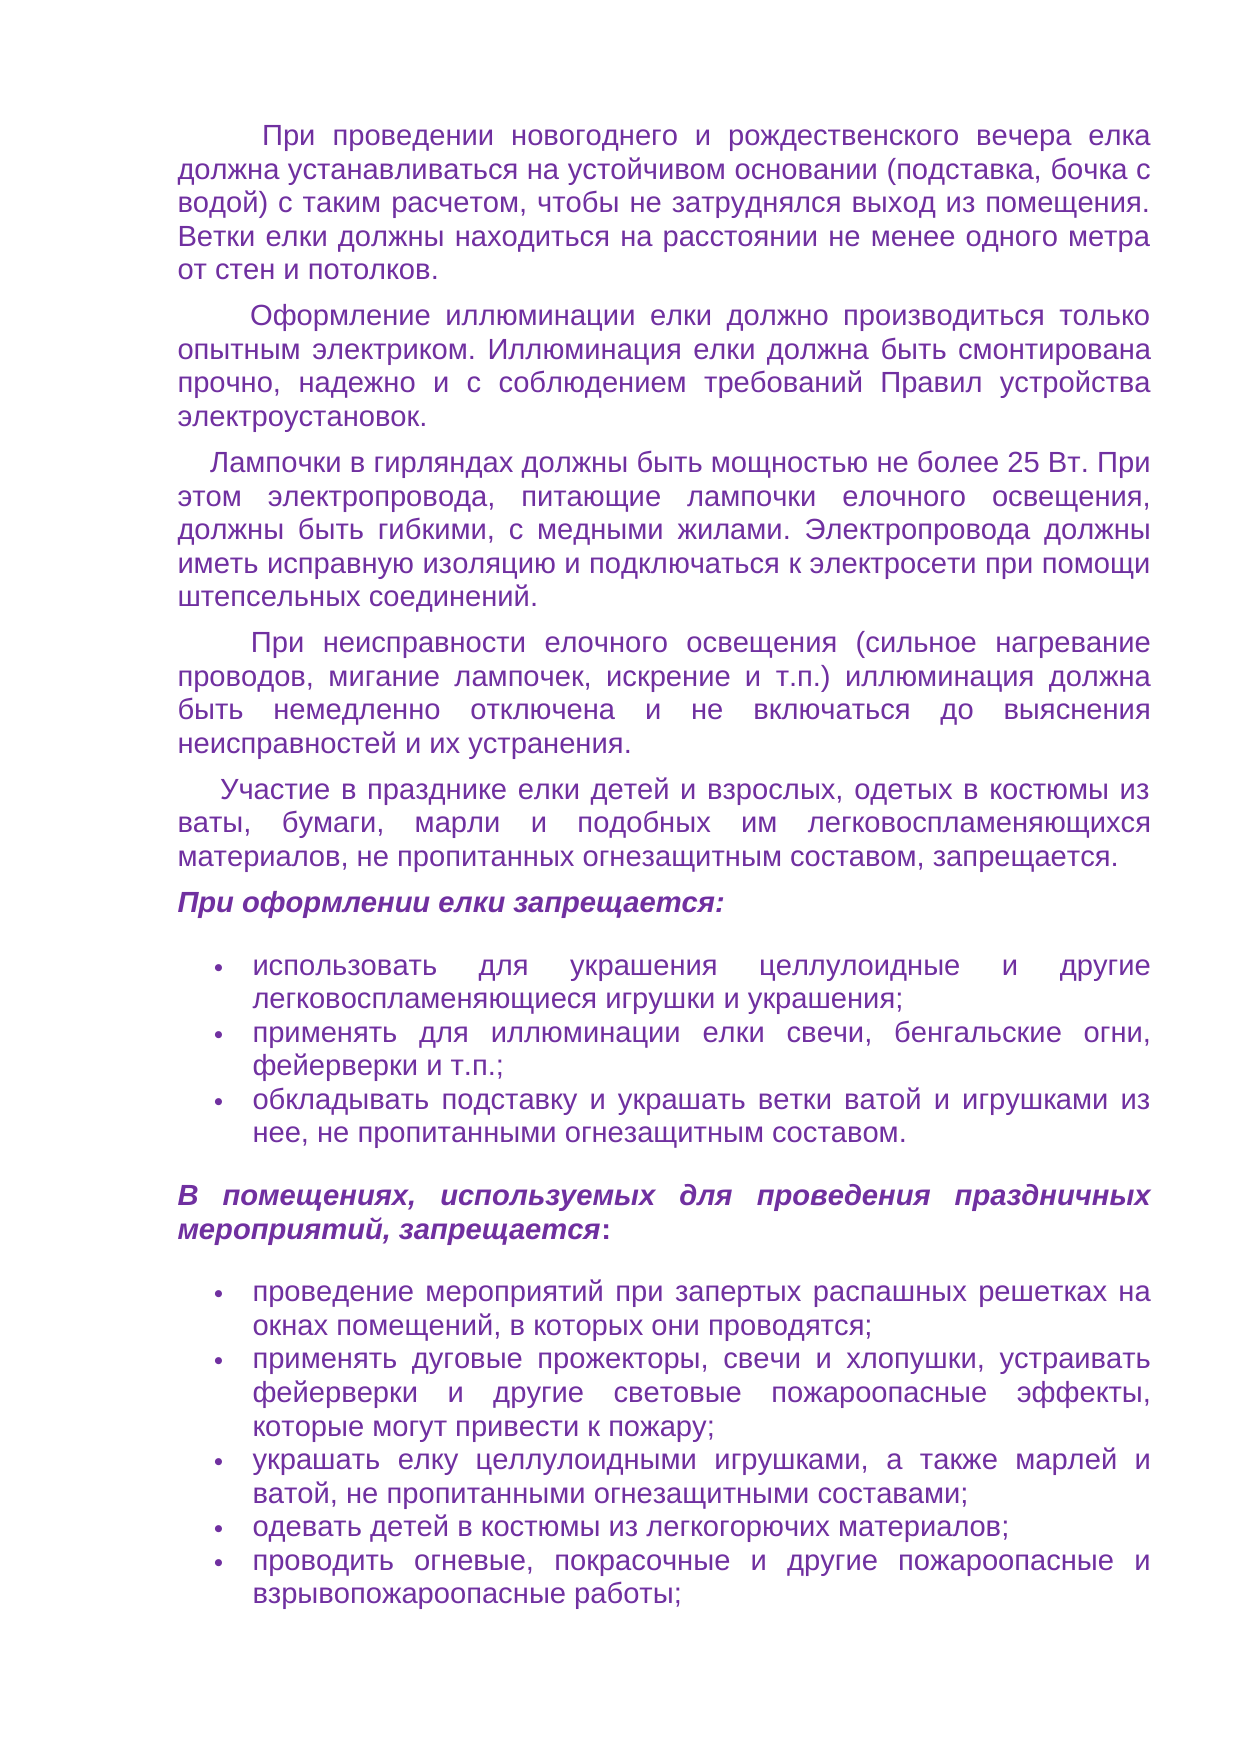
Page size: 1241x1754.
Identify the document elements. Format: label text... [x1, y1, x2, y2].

list украшать елку целлулоидными игрушками, а также марлей и ватой, не пропитанными огнезащитными составами; [215, 1442, 1152, 1509]
list проведение мероприятий при запертых распашных решетках на окнах помещений, в которых они проводятся; [215, 1274, 1152, 1341]
text Участие в празднике елки детей и взрослых, одетых в костюмы из ваты, бумаги, марли и подобных им легковоспламеняющихся материалов, не пропитанных огнезащитным составом, запрещается. [177, 772, 1152, 872]
text Лампочки в гирляндах должны быть мощностью не более 25 Вт. При этом электропровода, питающие лампочки елочного освещения, должны быть гибкими, с медными жилами. Электропровода должны иметь исправную изоляцию и подключаться к электросети при помощи штепсельных соединений. [177, 445, 1152, 613]
text При оформлении елки запрещается: [177, 885, 1152, 918]
text В помещениях, используемых для проведения праздничных мероприятий, запрещается: [177, 1178, 1152, 1245]
text При неисправности елочного освещения (сильное нагревание проводов, мигание лампочек, искрение и т.п.) иллюминация должна быть немедленно отключена и не включаться до выяснения неисправностей и их устранения. [177, 625, 1152, 759]
list применять дуговые прожекторы, свечи и хлопушки, устраивать фейерверки и другие световые пожароопасные эффекты, которые могут привести к пожару; [215, 1341, 1152, 1442]
text Оформление иллюминации елки должно производиться только опытным электриком. Иллюминация елки должна быть смонтирована прочно, надежно и с соблюдением требований Правил устройства электроустановок. [177, 298, 1152, 432]
text При проведении новогоднего и рождественского вечера елка должна устанавливаться на устойчивом основании (подставка, бочка с водой) с таким расчетом, чтобы не затруднялся выход из помещения. Ветки елки должны находиться на расстоянии не менее одного метра от стен и потолков. [177, 118, 1152, 286]
list применять для иллюминации елки свечи, бенгальские огни, фейерверки и т.п.; [215, 1015, 1152, 1082]
list использовать для украшения целлулоидные и другие легковоспламеняющиеся игрушки и украшения; [215, 948, 1152, 1015]
list одевать детей в костюмы из легкогорючих материалов; [215, 1509, 1152, 1543]
list проводить огневые, покрасочные и другие пожароопасные и взрывопожароопасные работы; [215, 1543, 1152, 1610]
list обкладывать подставку и украшать ветки ватой и игрушками из нее, не пропитанными огнезащитным составом. [215, 1082, 1152, 1149]
